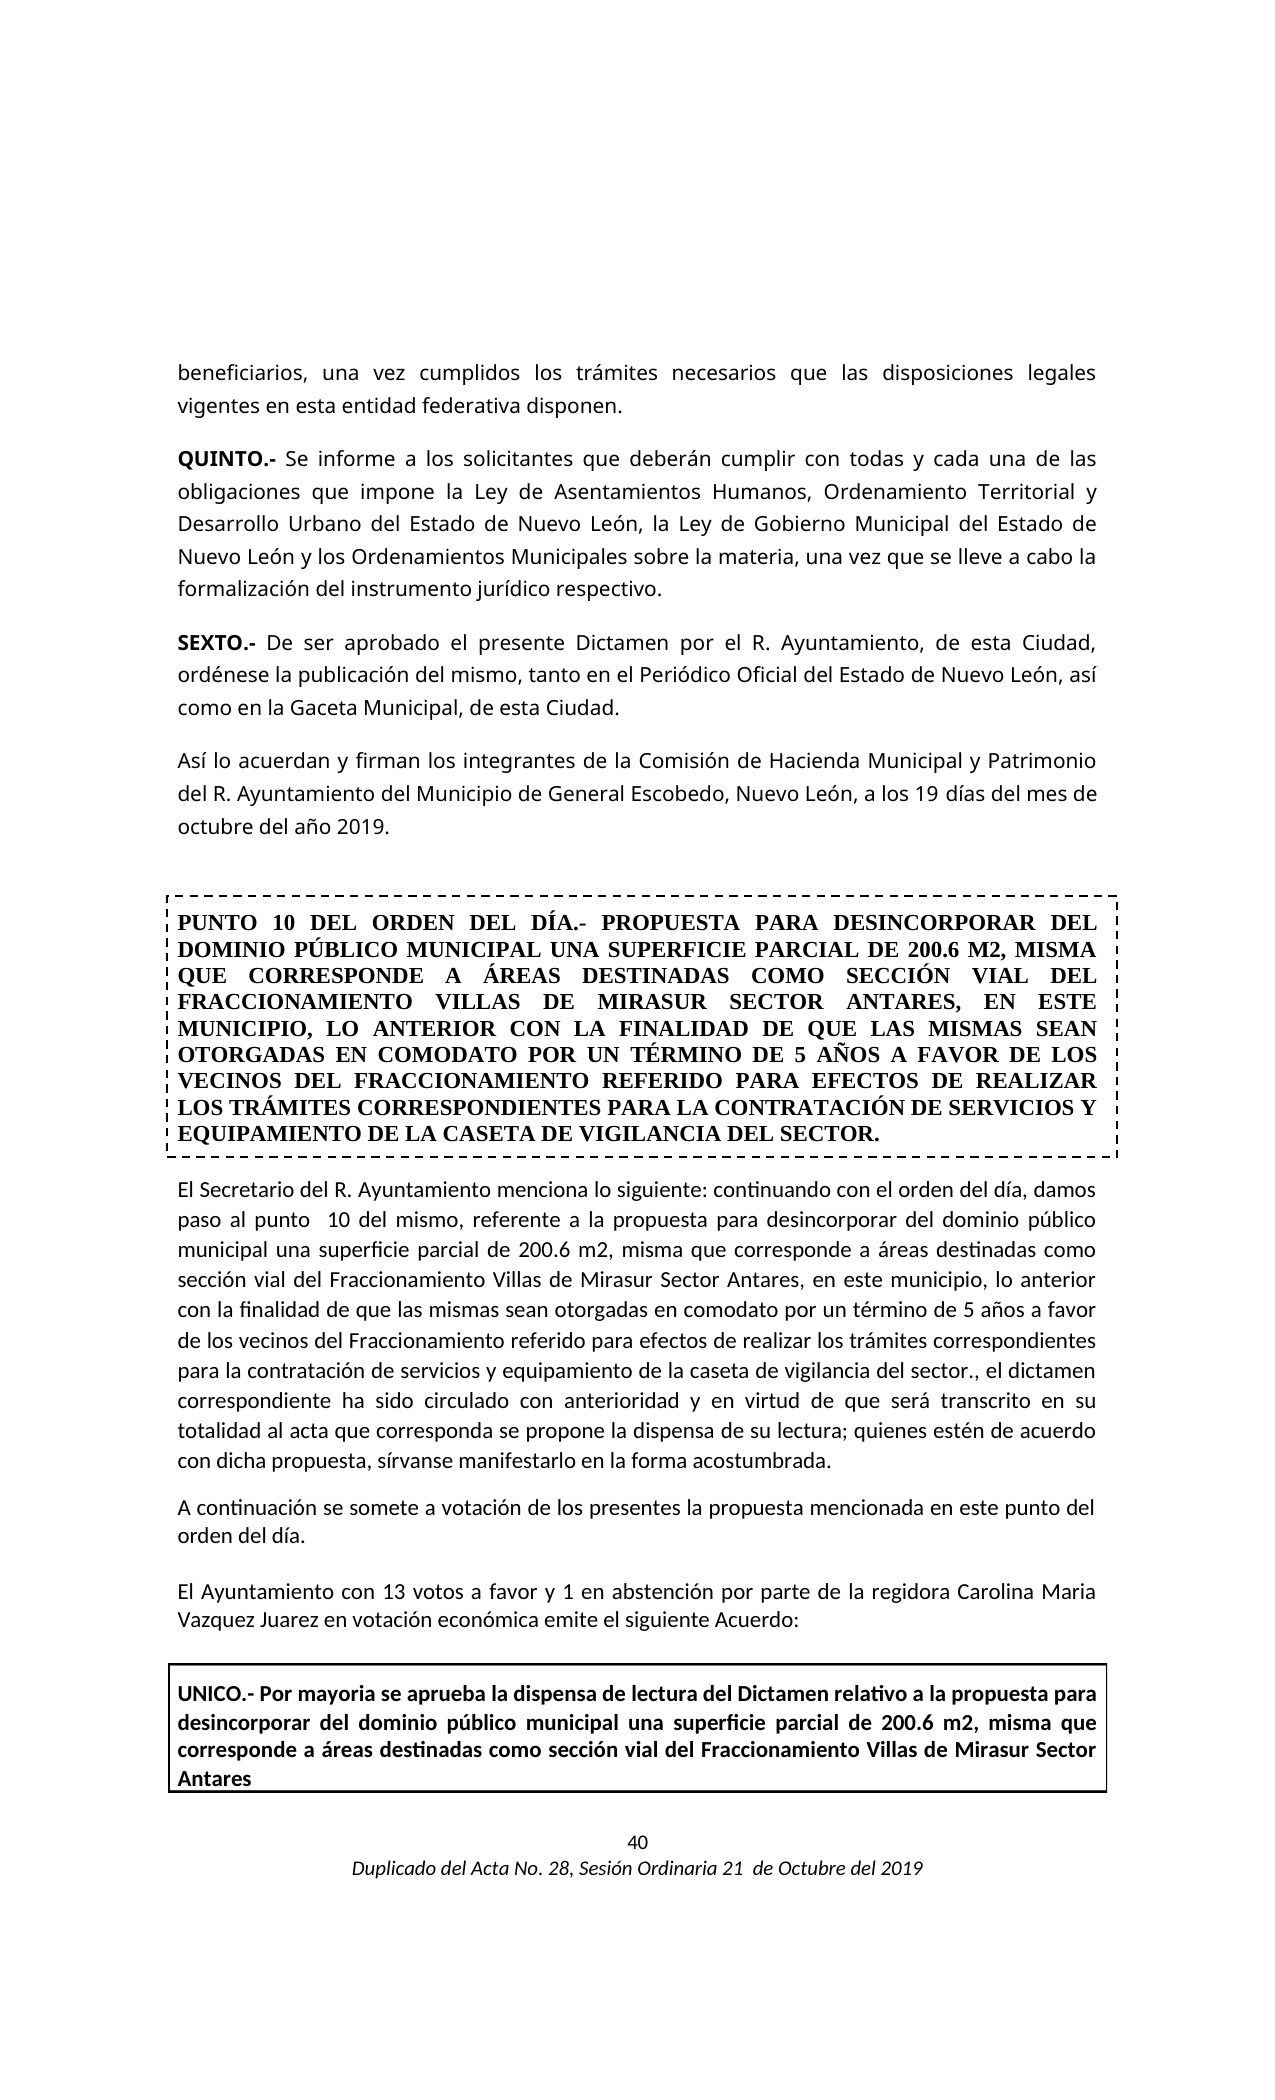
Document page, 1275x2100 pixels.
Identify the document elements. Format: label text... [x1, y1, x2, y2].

text QUINTO.- Se informe a los solicitantes que deberán cumplir con todas y cada una de las obligaciones que impone la Ley de Asentamientos Humanos, Ordenamiento Territorial y Desarrollo Urbano del Estado de Nuevo León, la Ley de Gobierno Municipal del Estado de Nuevo León y los Ordenamientos Municipales sobre la materia, una vez que se lleve a cabo la formalización del instrumento jurídico respectivo. [177, 444, 1098, 603]
picture [168, 1663, 1108, 1793]
text El Ayuntamiento con 13 votos a favor y 1 en abstención por parte de la regidora Carolina Maria Vazquez Juarez en votación económica emite el siguiente Acuerdo: [177, 1577, 1098, 1633]
text El Secretario del R. Ayuntamiento menciona lo siguiente: continuando con el orden del día, damos paso al punto 10 del mismo, referente a la propuesta para desincorporar del dominio público municipal una superficie parcial de 200.6 m2, misma que corresponde a áreas destinadas como sección vial del Fraccionamiento Villas de Mirasur Sector Antares, en este municipio, lo anterior con la finalidad de que las mismas sean otorgadas en comodato por un término de 5 años a favor de los vecinos del Fraccionamiento referido para efectos de realizar los trámites correspondientes para la contratación de servicios y equipamiento de la caseta de vigilancia del sector., el dictamen correspondiente ha sido circulado con anterioridad y en virtud de que será transcrito en su totalidad al acta que corresponda se propone la dispensa de su lectura; quienes estén de acuerdo con dicha propuesta, sírvanse manifestarlo en la forma acostumbrada. [177, 1175, 1098, 1474]
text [177, 358, 1098, 419]
text PUNTO 10 DEL ORDEN DEL DÍA.- PROPUESTA PARA DESINCORPORAR DEL DOMINIO PÚBLICO MUNICIPAL UNA SUPERFICIE PARCIAL DE 200.6 M2, MISMA QUE CORRESPONDE A ÁREAS DESTINADAS COMO SECCIÓN VIAL DEL FRACCIONAMIENTO VILLAS DE MIRASUR SECTOR ANTARES, EN ESTE MUNICIPIO, LO ANTERIOR CON LA FINALIDAD DE QUE LAS MISMAS SEAN OTORGADAS EN COMODATO POR UN TÉRMINO DE 5 AÑOS A FAVOR DE LOS VECINOS DEL FRACCIONAMIENTO REFERIDO PARA EFECTOS DE REALIZAR LOS TRÁMITES CORRESPONDIENTES PARA LA CONTRATACIÓN DE SERVICIOS Y EQUIPAMIENTO DE LA CASETA DE VIGILANCIA DEL SECTOR. [177, 909, 1098, 1147]
text A continuación se somete a votación de los presentes la propuesta mencionada en este punto del orden del día. [177, 1493, 1098, 1549]
text Así lo acuerdan y firman los integrantes de la Comisión de Hacienda Municipal y Patrimonio del R. Ayuntamiento del Municipio de General Escobedo, Nuevo León, a los 19 días del mes de octubre del año 2019. [177, 747, 1098, 840]
text SEXTO.- De ser aprobado el presente Dictamen por el R. Ayuntamiento, de esta Ciudad, ordénese la publicación del mismo, tanto en el Periódico Oficial del Estado de Nuevo León, así como en la Gaceta Municipal, de esta Ciudad. [177, 628, 1098, 722]
